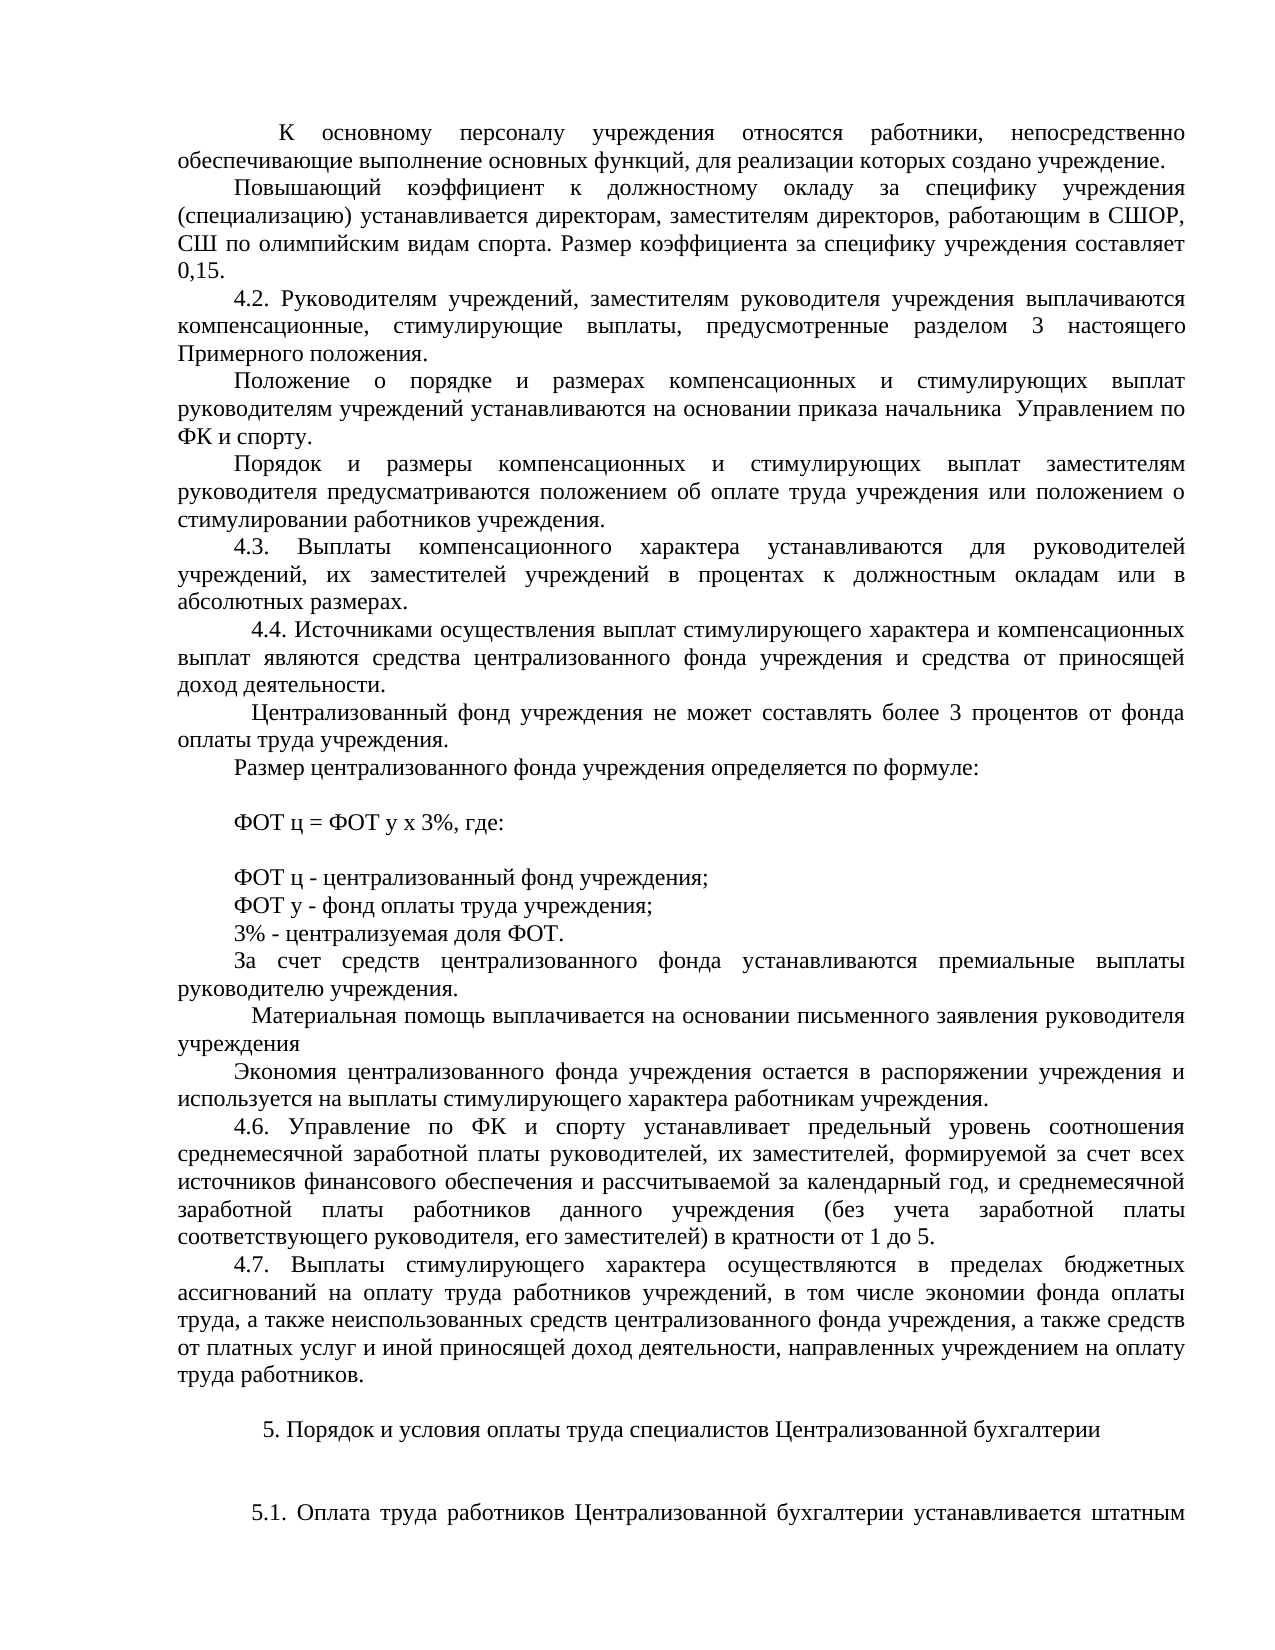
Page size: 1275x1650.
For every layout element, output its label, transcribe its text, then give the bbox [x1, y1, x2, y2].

text За счет средств централизованного фонда устанавливаются премиальные выплаты руководителю учреждения. [177, 946, 1186, 1001]
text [177, 1498, 1186, 1526]
text 5. Порядок и условия оплаты труда специалистов Централизованной бухгалтерии [177, 1416, 1186, 1443]
text Централизованный фонд учреждения не может составлять более 3 процентов от фонда оплаты труда учреждения. [177, 698, 1186, 753]
text ФОТ у - фонд оплаты труда учреждения; [177, 891, 1186, 919]
text Материальная помощь выплачивается на основании письменного заявления руководителя учреждения [177, 1001, 1186, 1057]
text 3% - централизуемая доля ФОТ. [177, 919, 1186, 946]
text 4.7. Выплаты стимулирующего характера осуществляются в пределах бюджетных ассигнований на оплату труда работников учреждений, в том числе экономии фонда оплаты труда, а также неиспользованных средств централизованного фонда учреждения, а также средств от платных услуг и иной приносящей доход деятельности, направленных учреждением на оплату труда работников. [177, 1250, 1186, 1388]
text 4.4. Источниками осуществления выплат стимулирующего характера и компенсационных выплат являются средства централизованного фонда учреждения и средства от приносящей доход деятельности. [177, 615, 1186, 698]
text Повышающий коэффициент к должностному окладу за специфику учреждения (специализацию) устанавливается директорам, заместителям директоров, работающим в СШОР, СШ по олимпийским видам спорта. Размер коэффициента за специфику учреждения составляет 0,15. [177, 173, 1186, 284]
text 4.3. Выплаты компенсационного характера устанавливаются для руководителей учреждений, их заместителей учреждений в процентах к должностным окладам или в абсолютных размерах. [177, 532, 1186, 615]
text ФОТ ц - централизованный фонд учреждения; [177, 863, 1186, 891]
text ФОТ ц = ФОТ у x 3%, где: [177, 808, 1186, 836]
text Размер централизованного фонда учреждения определяется по формуле: [177, 753, 1186, 781]
text 4.6. Управление по ФК и спорту устанавливает предельный уровень соотношения среднемесячной заработной платы руководителей, их заместителей, формируемой за счет всех источников финансового обеспечения и рассчитываемой за календарный год, и среднемесячной заработной платы работников данного учреждения (без учета заработной платы соответствующего руководителя, его заместителей) в кратности от 1 до 5. [177, 1112, 1186, 1250]
text Экономия централизованного фонда учреждения остается в распоряжении учреждения и используется на выплаты стимулирующего характера работникам учреждения. [177, 1057, 1186, 1112]
text Порядок и размеры компенсационных и стимулирующих выплат заместителям руководителя предусматриваются положением об оплате труда учреждения или положением о стимулировании работников учреждения. [177, 449, 1186, 532]
text 4.2. Руководителям учреждений, заместителям руководителя учреждения выплачиваются компенсационные, стимулирующие выплаты, предусмотренные разделом 3 настоящего Примерного положения. [177, 284, 1186, 367]
text Положение о порядке и размерах компенсационных и стимулирующих выплат руководителям учреждений устанавливаются на основании приказа начальника Управлением по ФК и спорту. [177, 367, 1186, 449]
text К основному персоналу учреждения относятся работники, непосредственно обеспечивающие выполнение основных функций, для реализации которых создано учреждение. [177, 118, 1186, 173]
